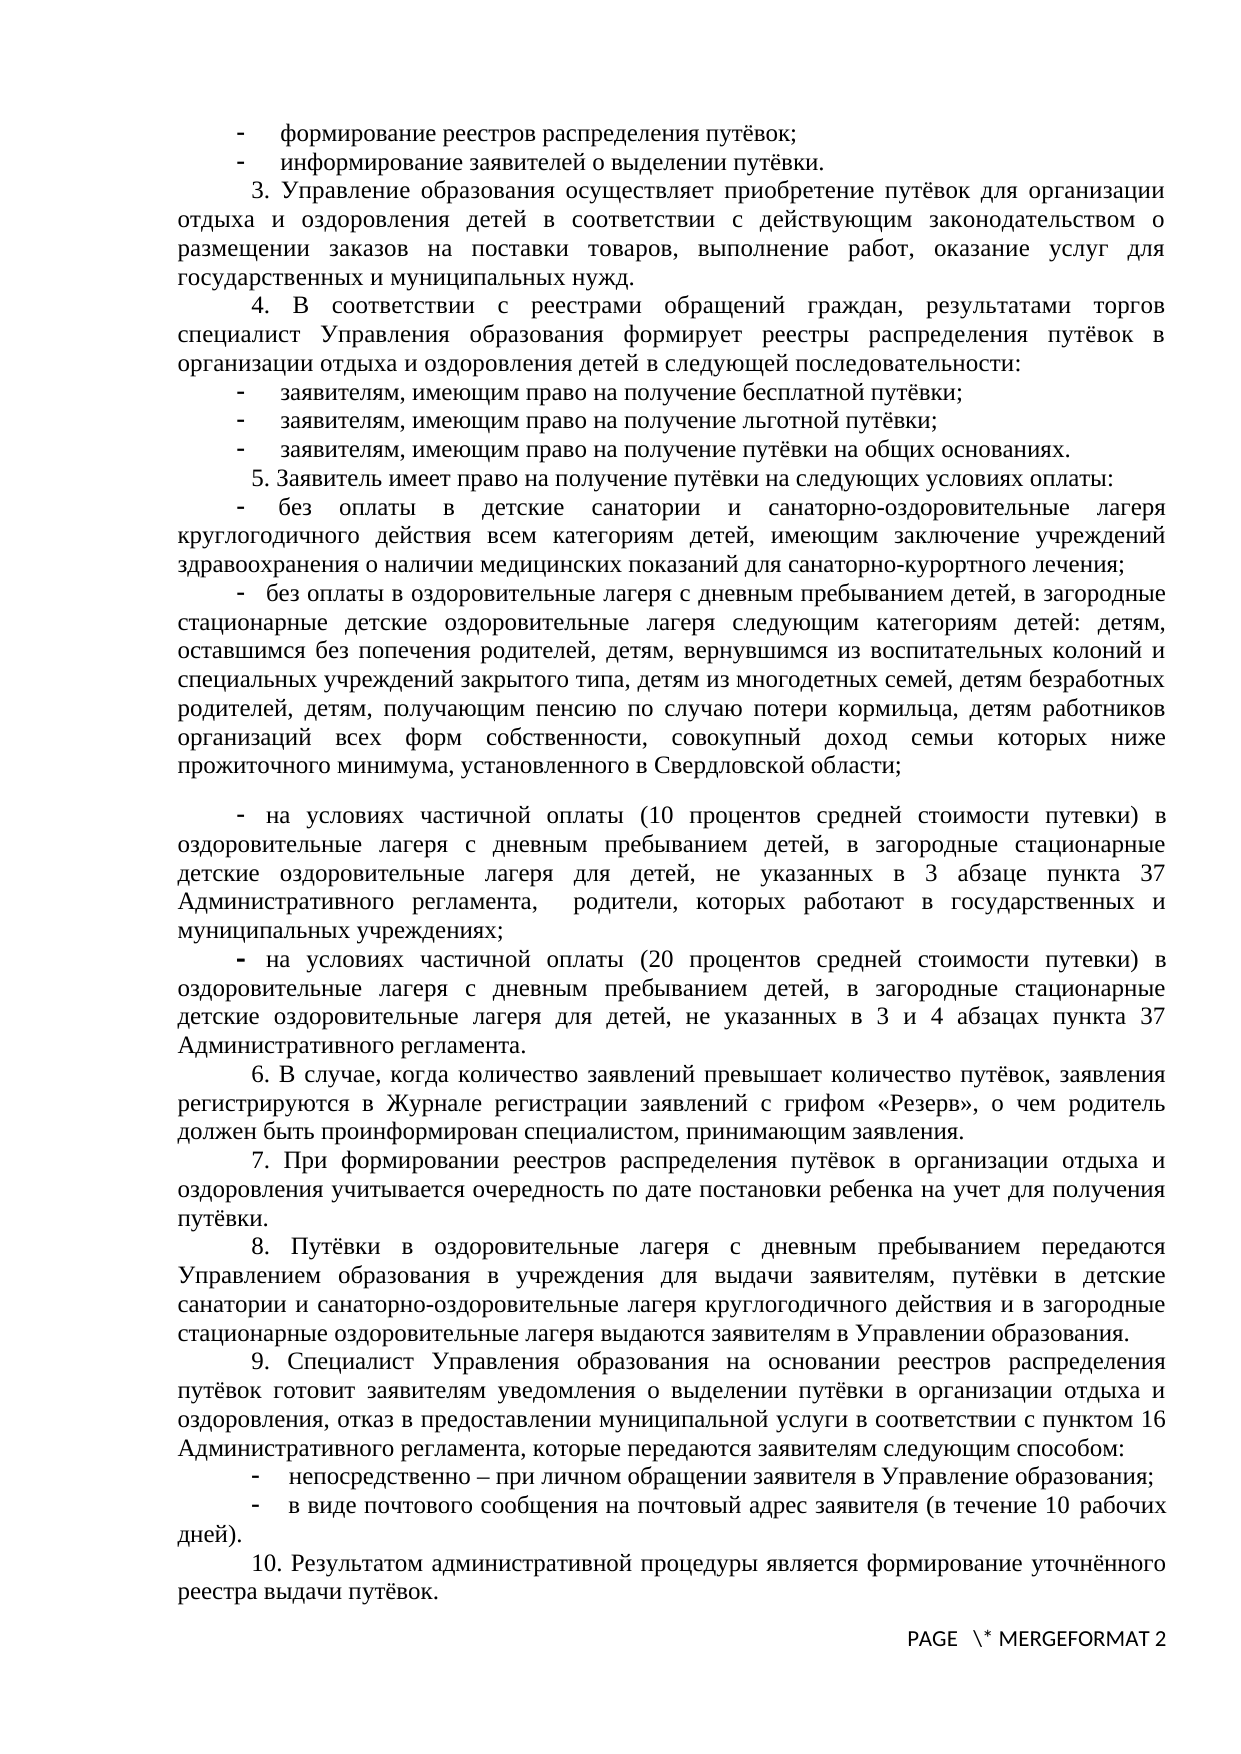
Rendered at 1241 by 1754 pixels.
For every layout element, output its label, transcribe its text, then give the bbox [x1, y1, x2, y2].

subtitle формирование реестров распределения путёвок; [236, 118, 1167, 147]
list на условиях частичной оплаты (10 процентов средней стоимости путевки) в оздоровительные лагеря с дневным пребыванием детей, в загородные стационарные детские оздоровительные лагеря для детей, не указанных в 3 абзаце пункта 37 Административного регламента, родители, которых работают в государственных и муниципальных учреждениях; [177, 800, 1167, 944]
text 6. В случае, когда количество заявлений превышает количество путёвок, заявления регистрируются в Журнале регистрации заявлений с грифом «Резерв», о чем родитель должен быть проинформирован специалистом, принимающим заявления. [177, 1059, 1167, 1145]
list в виде почтового сообщения на почтовый адрес заявителя (в течение 10 рабочих дней). [177, 1490, 1167, 1548]
list без оплаты в оздоровительные лагеря с дневным пребыванием детей, в загородные стационарные детские оздоровительные лагеря следующим категориям детей: детям, оставшимся без попечения родителей, детям, вернувшимся из воспитательных колоний и специальных учреждений закрытого типа, детям из многодетных семей, детям безработных родителей, детям, получающим пенсию по случаю потери кормильца, детям работников организаций всех форм собственности, совокупный доход семьи которых ниже прожиточного минимума, установленного в Свердловской области; [177, 578, 1167, 779]
list заявителям, имеющим право на получение путёвки на общих основаниях. [236, 434, 1167, 463]
list 10. Результатом административной процедуры является формирование уточнённого реестра выдачи путёвок. [177, 1548, 1167, 1605]
list непосредственно – при личном обращении заявителя в Управление образования; [251, 1461, 1167, 1490]
list заявителям, имеющим право на получение льготной путёвки; [236, 406, 1167, 434]
text 3. Управление образования осуществляет приобретение путёвок для организации отдыха и оздоровления детей в соответствии с действующим законодательством о размещении заказов на поставки товаров, выполнение работ, оказание услуг для государственных и муниципальных нужд. [177, 176, 1167, 291]
text 4. В соответствии с реестрами обращений граждан, результатами торгов специалист Управления образования формирует реестры распределения путёвок в организации отдыха и оздоровления детей в следующей последовательности: [177, 291, 1167, 377]
list на условиях частичной оплаты (20 процентов средней стоимости путевки) в оздоровительные лагеря с дневным пребыванием детей, в загородные стационарные детские оздоровительные лагеря для детей, не указанных в 3 и 4 абзацах пункта 37 Административного регламента. [177, 944, 1167, 1059]
list 7. При формировании реестров распределения путёвок в организации отдыха и оздоровления учитывается очередность по дате постановки ребенка на учет для получения путёвки. [177, 1145, 1167, 1231]
list заявителям, имеющим право на получение бесплатной путёвки; [236, 377, 1167, 406]
list 8. Путёвки в оздоровительные лагеря с дневным пребыванием передаются Управлением образования в учреждения для выдачи заявителям, путёвки в детские санатории и санаторно-оздоровительные лагеря круглогодичного действия и в загородные стационарные оздоровительные лагеря выдаются заявителям в Управлении образования. [177, 1231, 1167, 1346]
list 9. Специалист Управления образования на основании реестров распределения путёвок готовит заявителям уведомления о выделении путёвки в организации отдыха и оздоровления, отказ в предоставлении муниципальной услуги в соответствии с пунктом 16 Административного регламента, которые передаются заявителям следующим способом: [177, 1346, 1167, 1461]
list без оплаты в детские санатории и санаторно-оздоровительные лагеря круглогодичного действия всем категориям детей, имеющим заключение учреждений здравоохранения о наличии медицинских показаний для санаторно-курортного лечения; [177, 492, 1167, 578]
subtitle информирование заявителей о выделении путёвки. [236, 147, 1167, 176]
text 5. Заявитель имеет право на получение путёвки на следующих условиях оплаты: [251, 463, 1196, 492]
